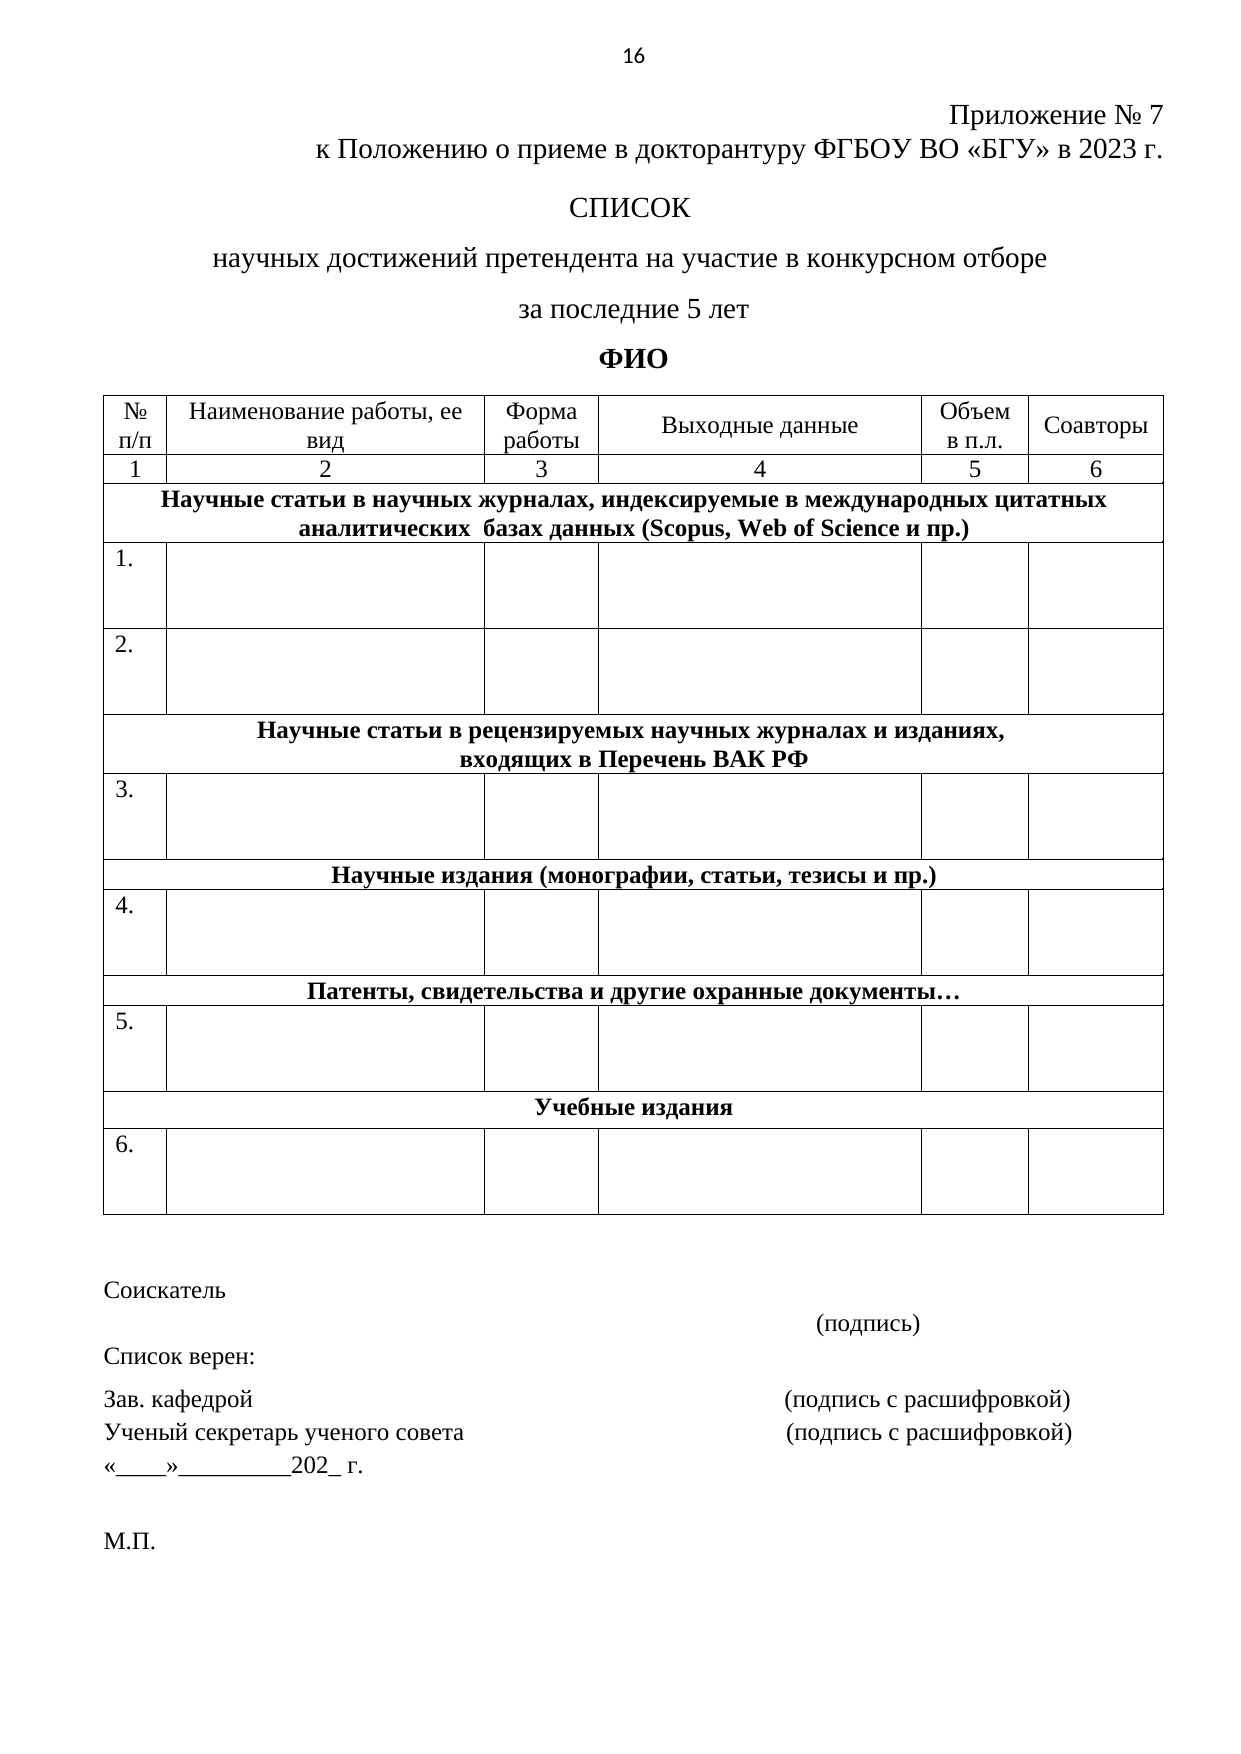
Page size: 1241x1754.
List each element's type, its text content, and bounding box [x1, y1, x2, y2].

table_cell [104, 890, 166, 975]
table_cell [922, 890, 1028, 975]
table_cell [599, 890, 921, 975]
table_cell [104, 1129, 166, 1214]
table_cell [1029, 1129, 1163, 1214]
table_cell [485, 890, 598, 975]
text ФИО [103, 341, 1163, 377]
text «____»_________202_ г. [103, 1450, 1163, 1479]
table_cell [485, 629, 598, 714]
table_cell Учебные издания [104, 1092, 1163, 1128]
text Зав. кафедрой (подпись с расшифровкой) [103, 1384, 1163, 1413]
table_cell [922, 543, 1028, 628]
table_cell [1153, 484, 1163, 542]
table_cell [1029, 890, 1163, 975]
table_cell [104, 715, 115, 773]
table_cell [599, 1129, 921, 1214]
table_header Объем в п.л. [922, 396, 1028, 453]
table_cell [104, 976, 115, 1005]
table_cell [167, 890, 484, 975]
table_cell [104, 774, 166, 859]
table_cell [485, 774, 598, 859]
text М.П. [103, 1526, 1163, 1555]
table_header Соавторы [1029, 396, 1163, 453]
table_cell [485, 1129, 598, 1214]
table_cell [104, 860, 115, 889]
table_cell [485, 1006, 598, 1091]
table_cell [1029, 1006, 1163, 1091]
table_cell [922, 1129, 1028, 1214]
table_cell [922, 1006, 1028, 1091]
table_cell [1029, 629, 1163, 714]
table_cell 1 [104, 455, 166, 483]
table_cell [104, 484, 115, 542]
table_cell [1029, 774, 1163, 859]
table_cell [599, 774, 921, 859]
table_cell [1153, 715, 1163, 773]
subtitle Приложение № 7 [103, 97, 1163, 131]
table_cell [104, 1006, 166, 1091]
table_cell [167, 1006, 484, 1091]
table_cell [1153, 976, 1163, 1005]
table_cell [599, 1006, 921, 1091]
text (подпись) [103, 1308, 1163, 1337]
table_cell [167, 1129, 484, 1214]
table_cell [167, 629, 484, 714]
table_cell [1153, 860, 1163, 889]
table_header Выходные данные [599, 396, 921, 453]
table_cell [485, 543, 598, 628]
table_cell [104, 629, 166, 714]
text Список верен: [103, 1341, 1163, 1369]
table_cell [599, 629, 921, 714]
text СПИСОК научных достижений претендента на участие в конкурсном отборе за последние 5 лет [103, 190, 1163, 324]
table_cell [922, 774, 1028, 859]
table_cell [167, 774, 484, 859]
table_cell [599, 543, 921, 628]
table_cell [104, 543, 166, 628]
text Ученый секретарь ученого совета (подпись с расшифровкой) [103, 1417, 1163, 1446]
table_cell [1029, 543, 1163, 628]
text к Положению о приеме в докторантуру ФГБОУ ВО «БГУ» в 2023 г. [103, 131, 1163, 164]
table_cell [922, 629, 1028, 714]
table_cell [167, 543, 484, 628]
text Соискатель [103, 1275, 1163, 1303]
